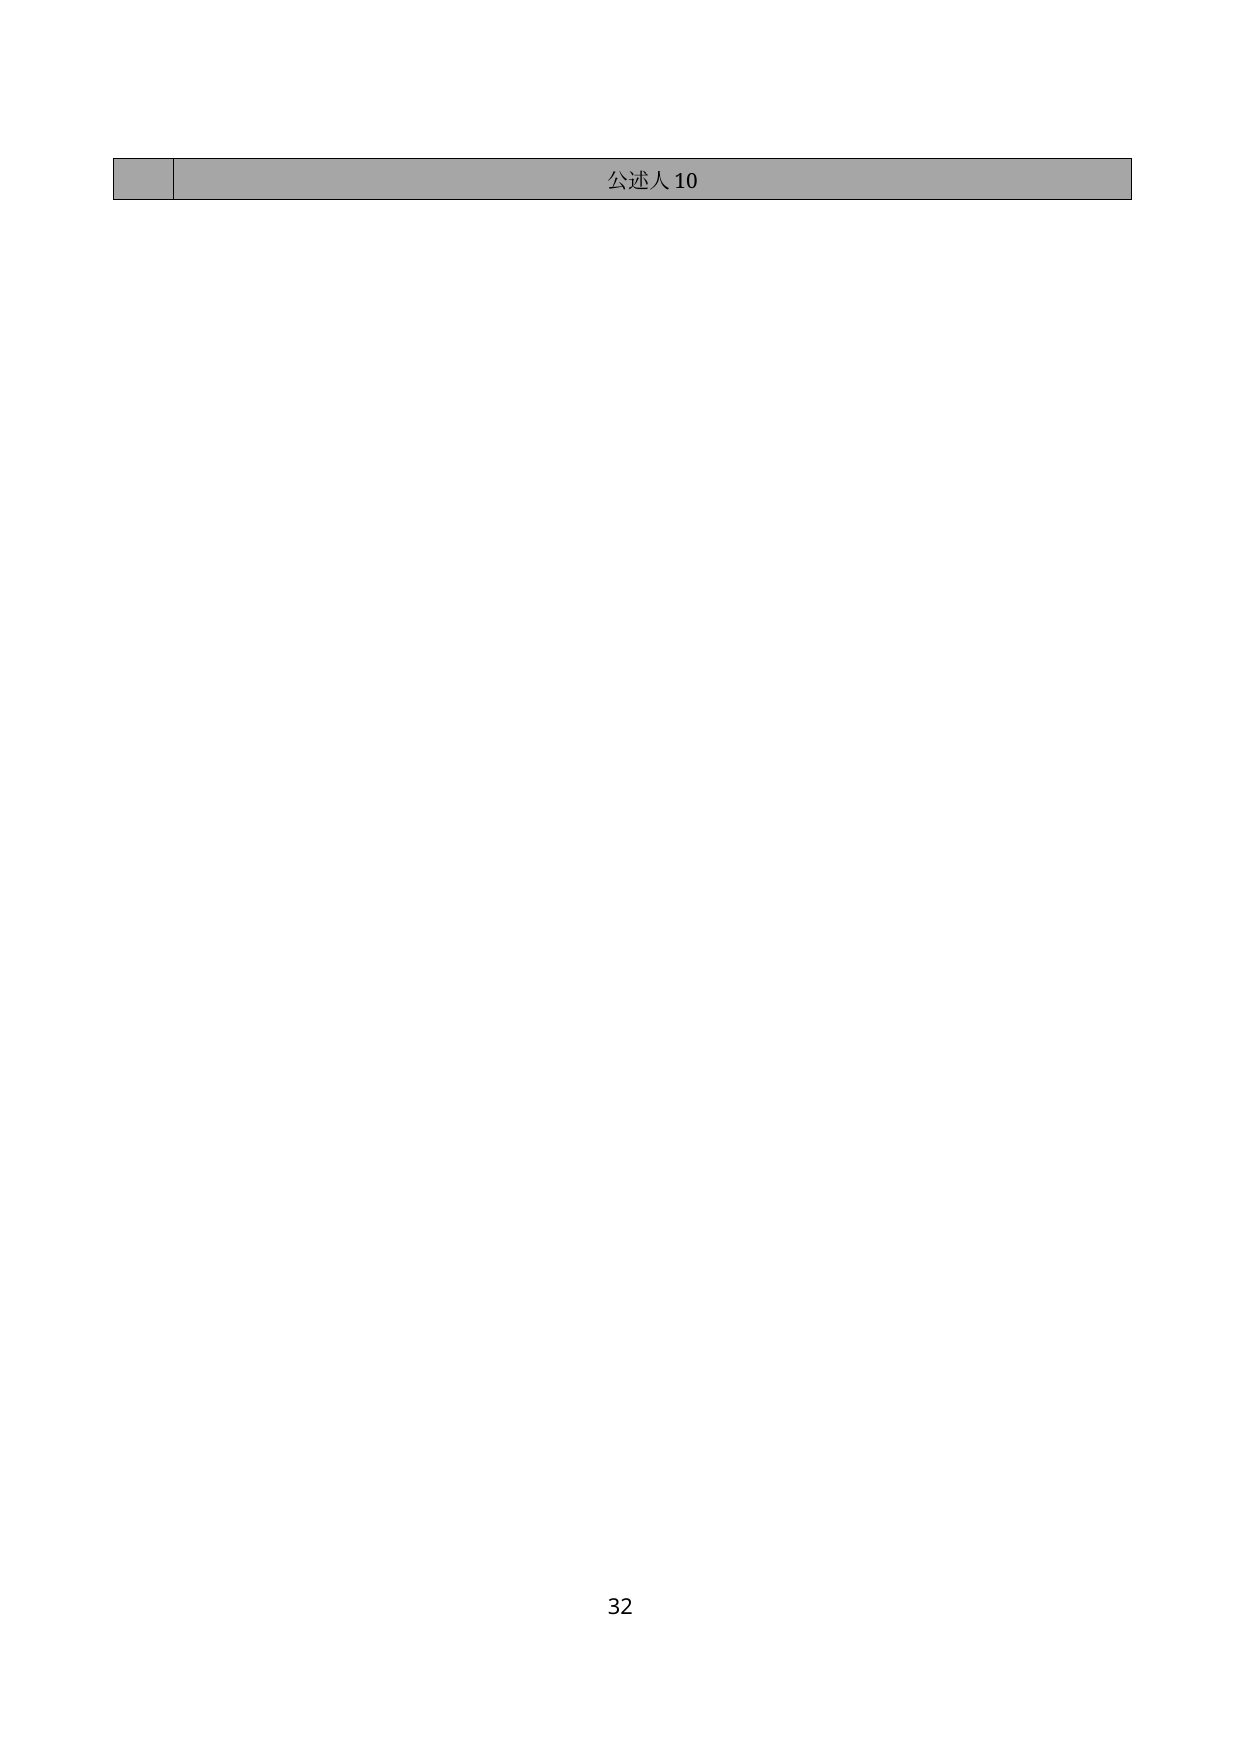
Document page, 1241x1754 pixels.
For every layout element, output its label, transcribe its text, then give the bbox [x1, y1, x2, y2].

table_header [114, 159, 173, 199]
table_header 公述人10 [174, 159, 1131, 199]
